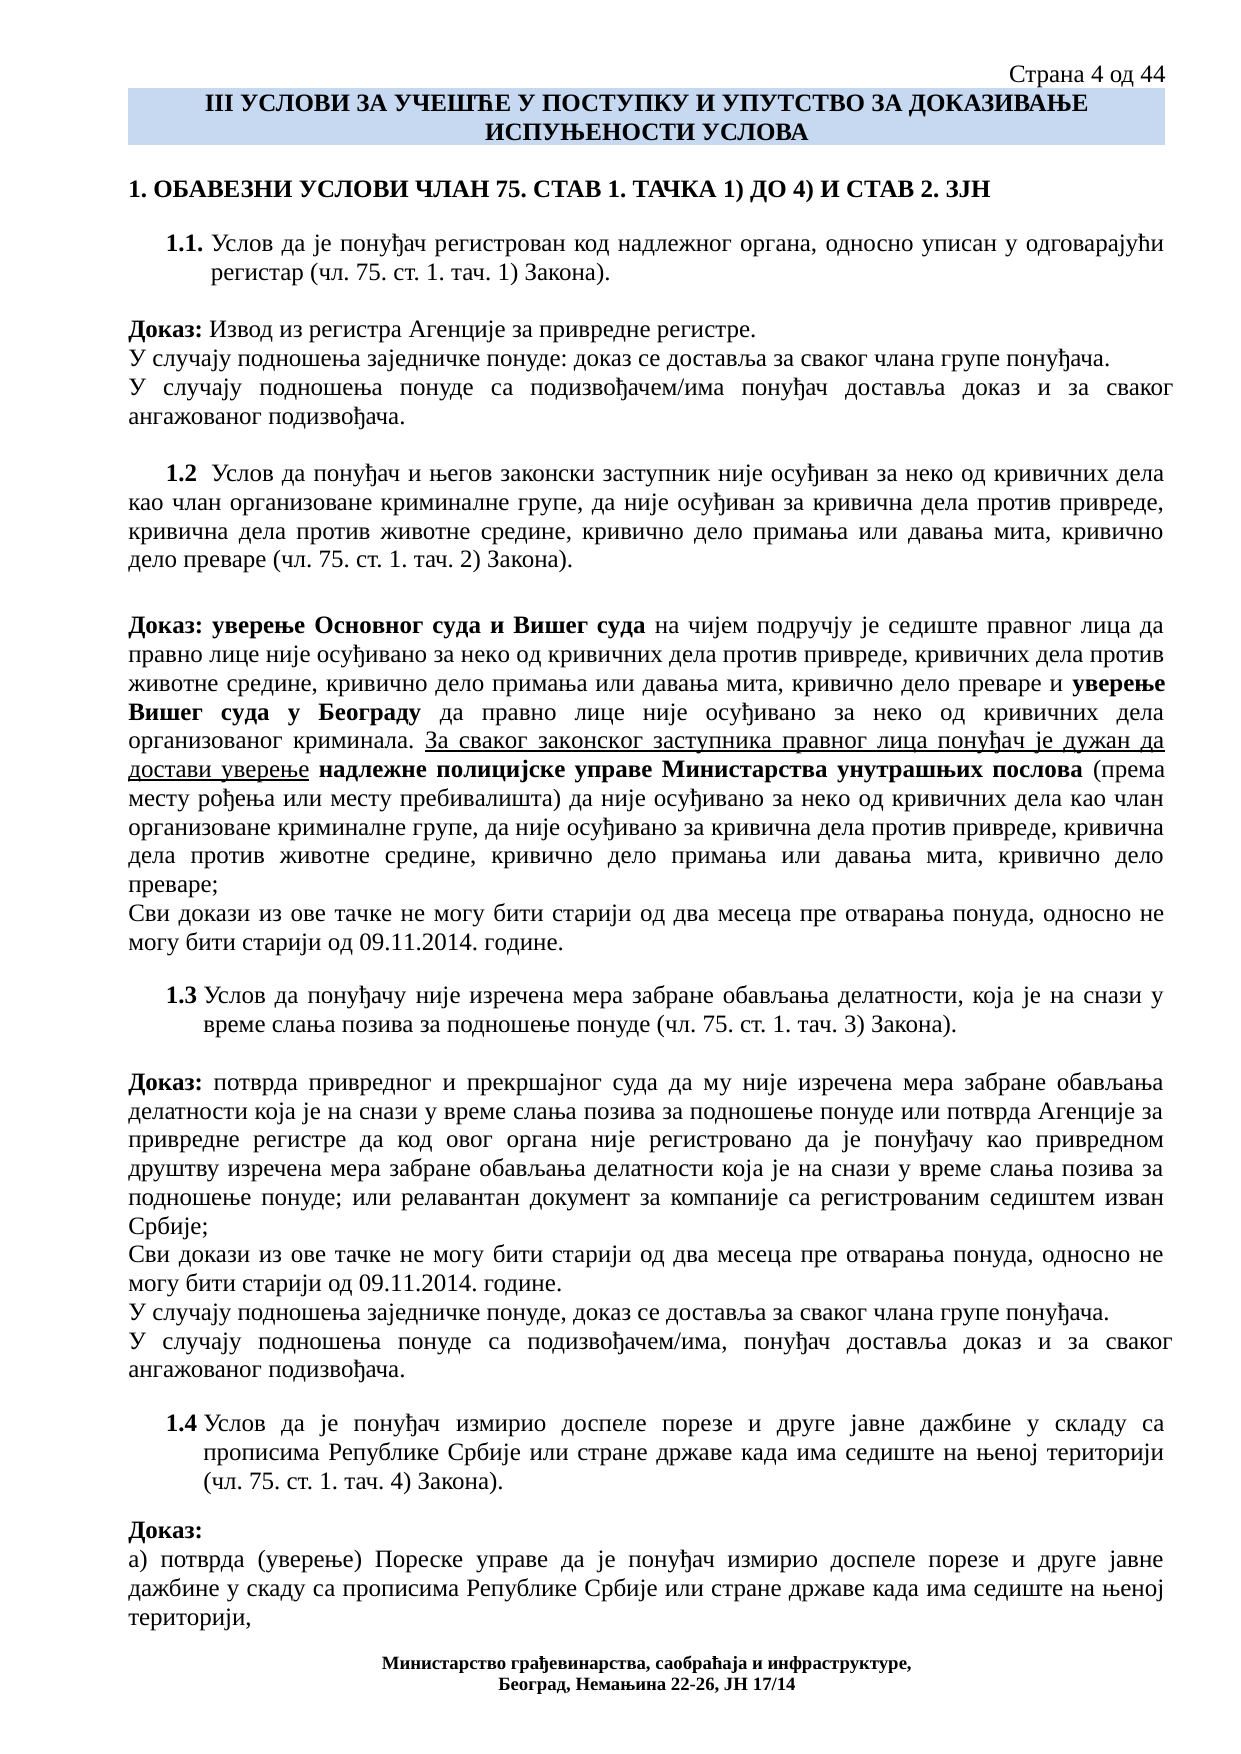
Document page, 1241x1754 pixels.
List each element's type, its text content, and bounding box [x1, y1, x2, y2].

list Услов да понуђач и његов законски заступник није осуђиван за неко од кривичних дела као члан организоване криминалне групе, да није осуђиван за кривична дела против привреде, кривична дела против животне средине, кривично дело примања или давања мита, кривично дело преваре (чл. 75. ст. 1. тач. 2) Закона). [128, 458, 1165, 575]
list Услов да је понуђач измирио доспеле порезе и друге јавне дажбине у складу са прописима Републике Србије или стране државе када има седиште на њеној територији (чл. 75. ст. 1. тач. 4) Закона). [166, 1408, 1165, 1494]
text У случају подношења понуде са подизвођачем/има, понуђач доставља доказ и за сваког ангажованог подизвођача. [128, 1326, 1174, 1383]
text Доказ: потврда привредног и прекршајног суда да му није изречена мера забране обављања делатности која је на снази у време слања позива за подношење понуде или потврда Агенције за привредне регистре да код овог органа није регистровано да је понуђачу као привредном друштву изречена мера забране обављања делатности која је на снази у време слања позива за подношење понуде; или релавантан документ за компаније са регистрованим седиштем изван Србије; [128, 1067, 1165, 1239]
text III УСЛОВИ ЗА УЧЕШЋЕ У ПОСТУПКУ И УПУТСТВО ЗА ДОКАЗИВАЊЕ ИСПУЊЕНОСТИ УСЛОВА [128, 88, 1165, 145]
text Доказ: уверење Основног суда и Вишег суда на чијем подручју је седиште правног лица да правно лице није осуђивано за неко од кривичних дела против привреде, кривичних дела против животне средине, кривично дело примања или давања мита, кривично дело преваре и уверење Вишег суда у Београду да правно лице није осуђивано за неко од кривичних дела организованог криминала. За сваког законског заступника правног лица понуђач је дужан да достави уверење надлежне полицијске управе Министарства унутрашњих послова (према месту рођења или месту пребивалишта) да није осуђивано за неко од кривичних дела као члан организоване криминалне групе, да није осуђивано за кривична дела против привреде, кривична дела против животне средине, кривично дело примања или давања мита, кривично дело преваре; [128, 610, 1165, 898]
text У случају подношења понуде са подизвођачем/има понуђач доставља доказ и за сваког ангажованог подизвођача. [128, 372, 1174, 429]
text Доказ: Извод из регистра Агенције за привредне регистре. [128, 314, 1174, 343]
list Услов да понуђачу није изречена мера забране обављања делатности, која је на снази у време слања позива за подношење понуде (чл. 75. ст. 1. тач. 3) Закона). [166, 980, 1165, 1040]
text Доказ: [128, 1515, 1165, 1544]
text У случају подношења заједничке понуде: доказ се доставља за сваког члана групе понуђача. [128, 343, 1174, 372]
text У случају подношења заједничке понуде, доказ се доставља за сваког члана групе понуђача. [128, 1297, 1165, 1326]
text а) потврда (уверење) Пореске управе да је понуђач измирио доспеле порезе и друге јавне дажбине у скаду са прописима Републике Србије или стране државе када има седиште на њеној територији, [128, 1544, 1165, 1630]
text Сви докази из ове тачке не могу бити старији од два месеца пре отварања понуда, односно не могу бити старији од 09.11.2014. године. [128, 898, 1165, 955]
list 1. ОБАВЕЗНИ УСЛОВИ ЧЛАН 75. СТАВ 1. ТАЧКА 1) ДО 4) И СТАВ 2. ЗЈН [128, 174, 1165, 203]
text Сви докази из ове тачке не могу бити старији од два месеца пре отварања понуда, односно не могу бити старији од 09.11.2014. године. [128, 1239, 1165, 1297]
list Услов да је понуђач регистрован код надлежног органа, односно уписан у одговарајући регистар (чл. 75. ст. 1. тач. 1) Закона). [166, 228, 1165, 287]
